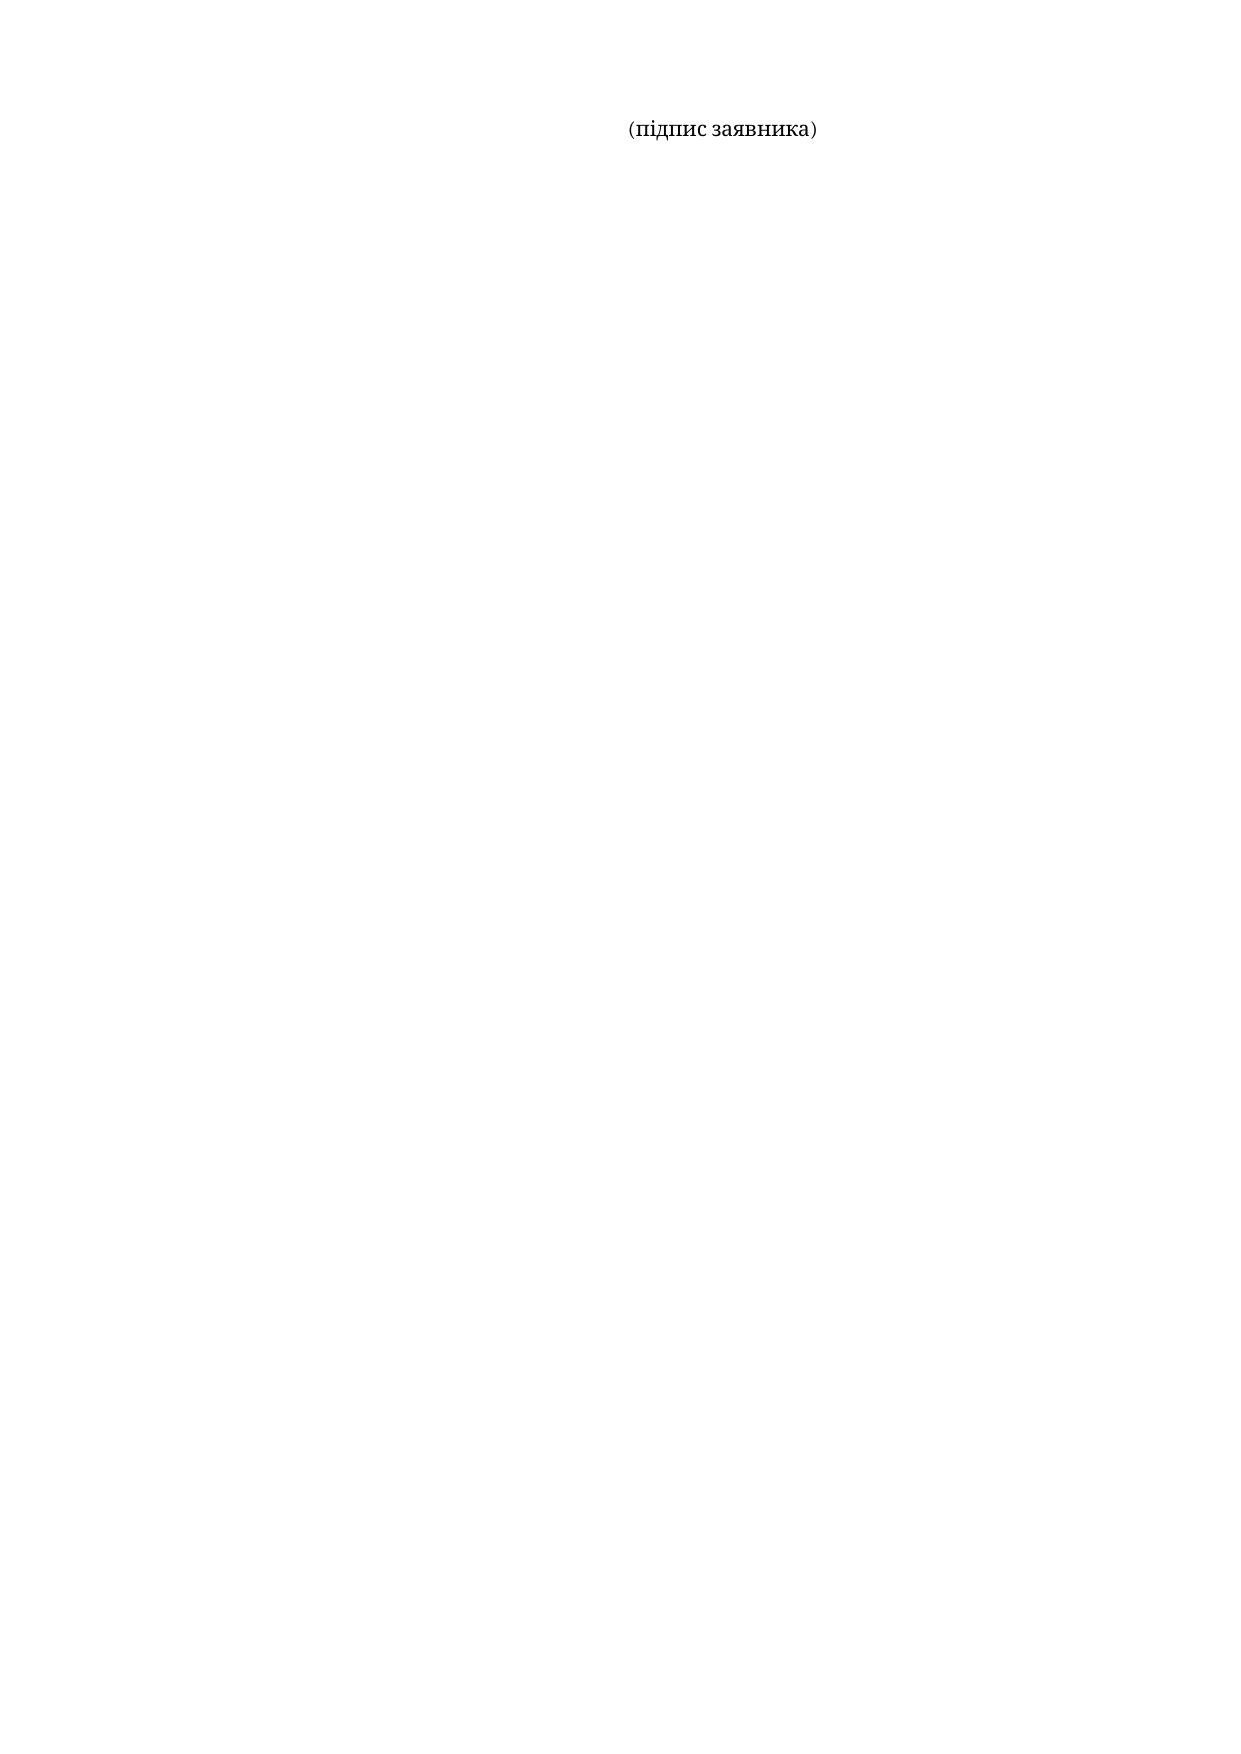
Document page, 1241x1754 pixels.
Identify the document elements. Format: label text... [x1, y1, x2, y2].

text (підпис заявника) [103, 118, 1181, 142]
